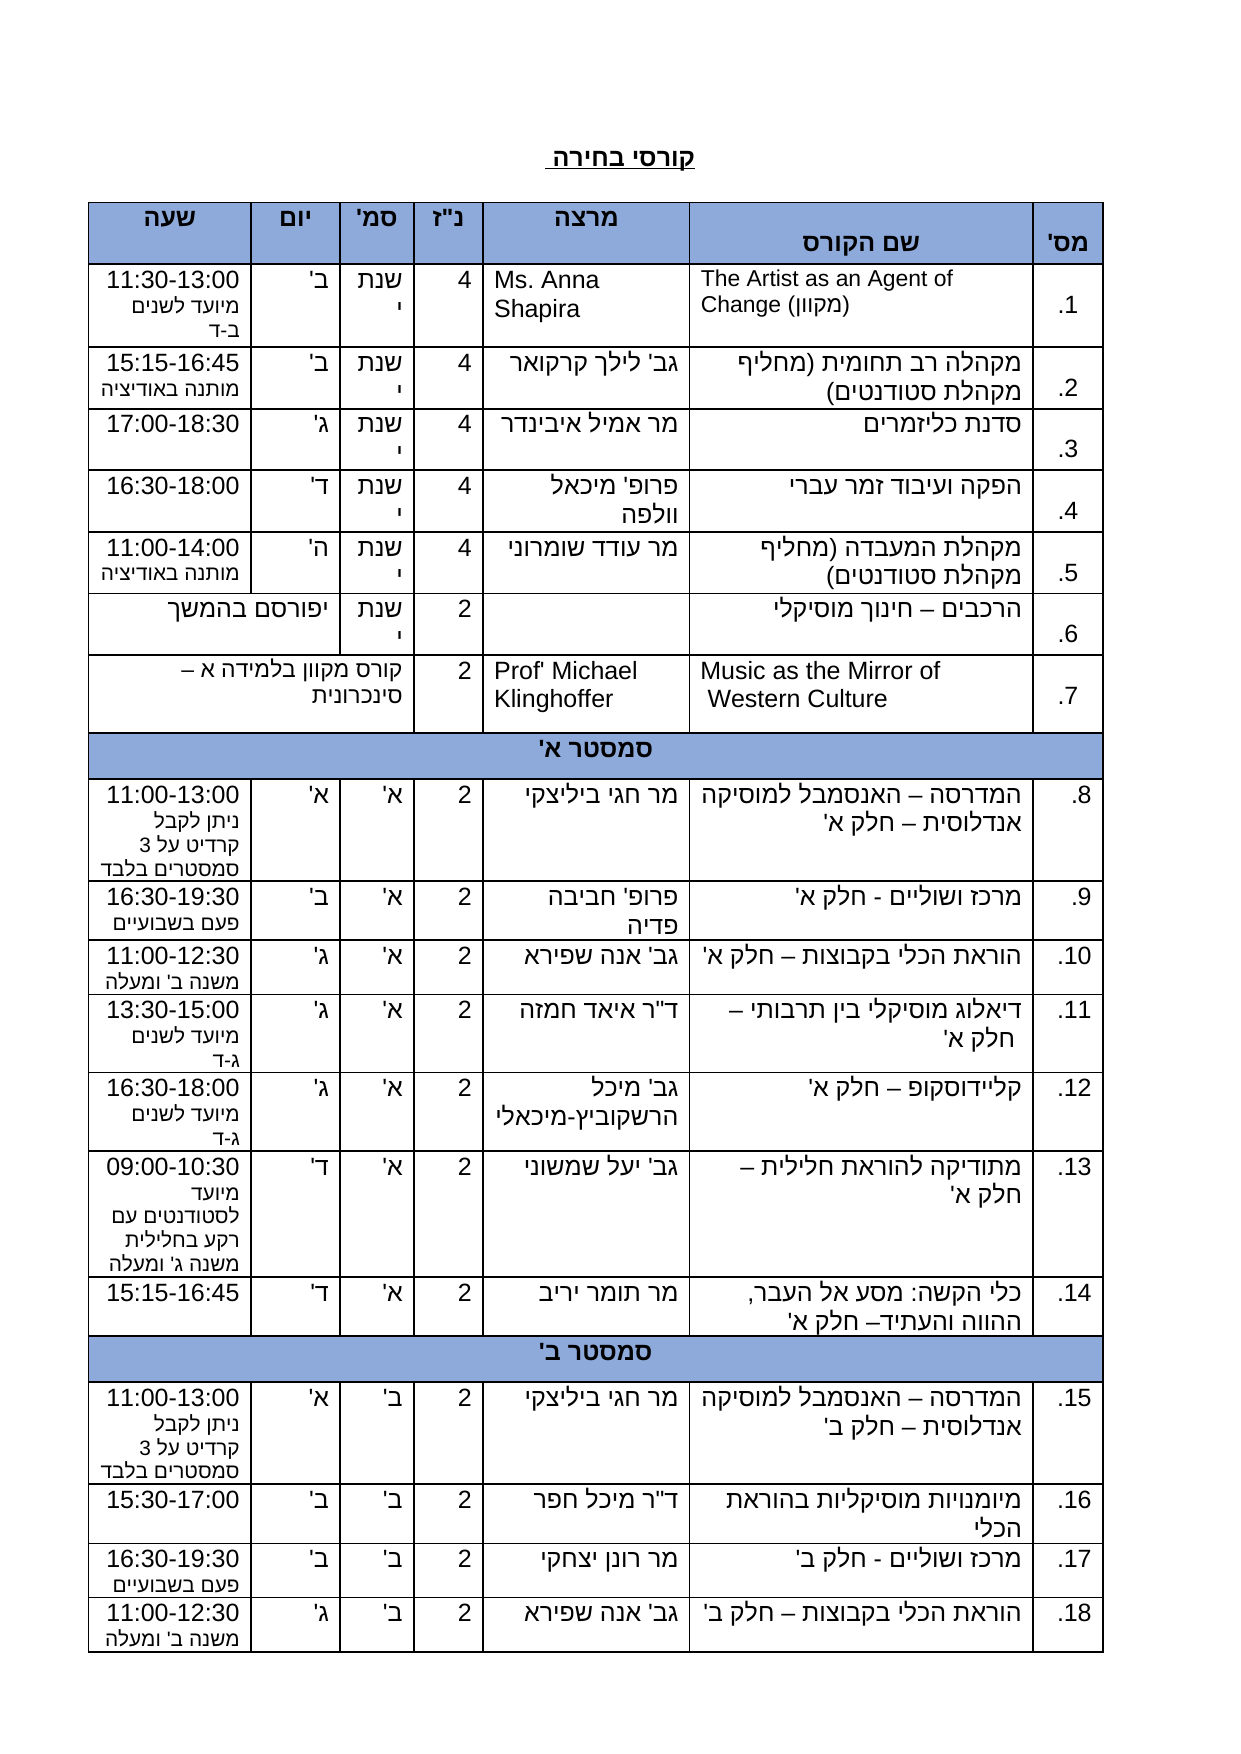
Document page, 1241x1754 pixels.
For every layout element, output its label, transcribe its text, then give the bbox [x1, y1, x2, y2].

table_cell 16:30-19:30 פעם בשבועיים [89, 882, 250, 939]
table_cell 13:30-15:00 מיועד לשנים ג-ד [89, 995, 250, 1072]
table_cell 12. [1034, 1073, 1102, 1150]
table_cell 4 [415, 533, 482, 592]
table_cell ב' [341, 1485, 413, 1542]
table_cell א' [341, 780, 413, 880]
table_header יום [252, 203, 339, 263]
table_cell מיומנויות מוסיקליות בהוראת הכלי [690, 1485, 1032, 1542]
table_cell The Artist as an Agent of Change (מקוון) [690, 265, 1032, 346]
table_cell ב' [341, 1598, 413, 1651]
table_cell ב' [252, 265, 339, 346]
table_cell סדנת כליזמרים [690, 410, 1032, 469]
table_cell מר תומר יריב [484, 1278, 689, 1335]
table_header נ"ז [415, 203, 482, 263]
table_cell פרופ' חביבה פדיה [484, 882, 689, 939]
table_header סמ' [341, 203, 413, 263]
table_cell א' [341, 1152, 413, 1276]
table_cell ה' [252, 533, 339, 592]
table_cell מר חגי ביליצקי [484, 1383, 689, 1483]
table_cell 2 [415, 882, 482, 939]
table_cell ג' [252, 941, 339, 994]
table_cell מר חגי ביליצקי [484, 780, 689, 880]
table_cell 17. [1034, 1544, 1102, 1597]
table_cell 7. [1034, 656, 1102, 732]
table_cell 13. [1034, 1152, 1102, 1276]
table_cell 4 [415, 348, 482, 408]
table_cell הפקה ועיבוד זמר עברי [690, 471, 1032, 531]
table_cell 8. [1034, 780, 1102, 880]
table_cell 3. [1034, 410, 1102, 469]
table_cell 11:00-13:00 ניתן לקבל קרדיט על 3 סמסטרים בלבד [89, 780, 250, 880]
table_cell פרופ' מיכאל וולפה [484, 471, 689, 531]
table_cell ב' [252, 1544, 339, 1597]
table_cell א' [341, 882, 413, 939]
table_cell ג' [252, 1598, 339, 1651]
table_cell מרכז ושוליים - חלק ב' [690, 1544, 1032, 1597]
table_cell מר עודד שומרוני [484, 533, 689, 592]
table_cell 2 [415, 780, 482, 880]
table_cell שנתי [341, 533, 413, 592]
table_cell דיאלוג מוסיקלי בין תרבותי – חלק א' [690, 995, 1032, 1072]
table_cell א' [341, 941, 413, 994]
table_cell 16:30-19:30 פעם בשבועיים [89, 1544, 250, 1597]
table_cell קורס מקוון בלמידה א – סינכרונית [89, 656, 413, 732]
table_cell [484, 594, 689, 654]
table_cell ג' [252, 995, 339, 1072]
table_cell מקהלת המעבדה (מחליף מקהלת סטודנטים) [690, 533, 1032, 592]
table_cell א' [341, 1278, 413, 1335]
table_cell כלי הקשה: מסע אל העבר, ההווה והעתיד– חלק א' [690, 1278, 1032, 1335]
table_cell ד' [252, 471, 339, 531]
table_cell ד' [252, 1152, 339, 1276]
table_cell 4 [415, 410, 482, 469]
table_cell הוראת הכלי בקבוצות – חלק ב' [690, 1598, 1032, 1651]
table_cell הרכבים – חינוך מוסיקלי [690, 594, 1032, 654]
table_cell סמסטר א' [89, 734, 1102, 778]
table_cell Prof' Michael Klinghoffer [484, 656, 689, 732]
table_cell 2 [415, 1278, 482, 1335]
table_cell 2 [415, 1152, 482, 1276]
table_cell ב' [341, 1383, 413, 1483]
table_cell קליידוסקופ – חלק א' [690, 1073, 1032, 1150]
table_cell 16. [1034, 1485, 1102, 1542]
table_cell 15:15-16:45 מותנה באודיציה [89, 348, 250, 408]
table_cell 11:00-12:30 משנה ב' ומעלה [89, 941, 250, 994]
table_cell א' [252, 780, 339, 880]
table_cell המדרסה – האנסמבל למוסיקה אנדלוסית – חלק ב' [690, 1383, 1032, 1483]
table_cell 2 [415, 594, 482, 654]
table_cell 2. [1034, 348, 1102, 408]
table_cell 15:15-16:45 [89, 1278, 250, 1335]
table_cell 4 [415, 265, 482, 346]
table_cell גב' אנה שפירא [484, 941, 689, 994]
table_cell מרכז ושוליים - חלק א' [690, 882, 1032, 939]
table_cell הוראת הכלי בקבוצות – חלק א' [690, 941, 1032, 994]
table_cell א' [341, 995, 413, 1072]
table_cell 16:30-18:00 מיועד לשנים ג-ד [89, 1073, 250, 1150]
table_cell ד' [252, 1278, 339, 1335]
table_header מס' [1034, 203, 1102, 263]
table_cell 09:00-10:30 מיועד לסטודנטים עם רקע בחלילית משנה ג' ומעלה [89, 1152, 250, 1276]
table_cell 2 [415, 941, 482, 994]
table_cell שנתי [341, 265, 413, 346]
table_cell ד"ר איאד חמזה [484, 995, 689, 1072]
table_cell סמסטר ב' [89, 1337, 1102, 1381]
table_cell 11:00-13:00 ניתן לקבל קרדיט על 3 סמסטרים בלבד [89, 1383, 250, 1483]
table_cell ב' [252, 348, 339, 408]
table_cell גב' יעל שמשוני [484, 1152, 689, 1276]
table_header שעה [89, 203, 250, 263]
table_cell 1. [1034, 265, 1102, 346]
table_cell 11:00-14:00 מותנה באודיציה [89, 533, 250, 592]
table_cell גב' אנה שפירא [484, 1598, 689, 1651]
table_cell Ms. Anna Shapira [484, 265, 689, 346]
table_cell 6. [1034, 594, 1102, 654]
table_cell שנתי [341, 410, 413, 469]
table_cell מתודיקה להוראת חלילית – חלק א' [690, 1152, 1032, 1276]
table_cell מקהלה רב תחומית (מחליף מקהלת סטודנטים) [690, 348, 1032, 408]
table_cell 11:00-12:30 משנה ב' ומעלה [89, 1598, 250, 1651]
table_cell 2 [415, 1485, 482, 1542]
table_cell Music as the Mirror of Western Culture [690, 656, 1032, 732]
table_cell 18. [1034, 1598, 1102, 1651]
table_cell ב' [252, 882, 339, 939]
table_cell מר אמיל איבינדר [484, 410, 689, 469]
table_cell יפורסם בהמשך [89, 594, 339, 654]
table_cell 4 [415, 471, 482, 531]
table_cell 2 [415, 1073, 482, 1150]
table_header שם הקורס [690, 203, 1032, 263]
table_cell 15:30-17:00 [89, 1485, 250, 1542]
table_cell 10. [1034, 941, 1102, 994]
table_cell 11. [1034, 995, 1102, 1072]
table_cell 15. [1034, 1383, 1102, 1483]
table_cell גב' לילך קרקואר [484, 348, 689, 408]
table_cell א' [341, 1073, 413, 1150]
table_cell שנתי [341, 594, 413, 654]
table_cell 14. [1034, 1278, 1102, 1335]
table_cell 2 [415, 1598, 482, 1651]
table_cell 2 [415, 656, 482, 732]
table_cell ב' [252, 1485, 339, 1542]
table_cell שנתי [341, 471, 413, 531]
table_cell ג' [252, 1073, 339, 1150]
table_cell 2 [415, 995, 482, 1072]
table_cell 4. [1034, 471, 1102, 531]
table_cell א' [252, 1383, 339, 1483]
table_cell שנתי [341, 348, 413, 408]
table_cell 5. [1034, 533, 1102, 592]
table_cell 9. [1034, 882, 1102, 939]
table_cell גב' מיכל הרשקוביץ-מיכאלי [484, 1073, 689, 1150]
table_cell מר רונן יצחקי [484, 1544, 689, 1597]
table_cell 17:00-18:30 [89, 410, 250, 469]
table_cell המדרסה – האנסמבל למוסיקה אנדלוסית – חלק א' [690, 780, 1032, 880]
table_cell 2 [415, 1383, 482, 1483]
table_cell ג' [252, 410, 339, 469]
table_cell 2 [415, 1544, 482, 1597]
table_cell ב' [341, 1544, 413, 1597]
subtitle קורסי בחירה [106, 143, 1134, 171]
table_cell 11:30-13:00 מיועד לשנים ב-ד [89, 265, 250, 346]
table_header מרצה [484, 203, 689, 263]
table_cell 16:30-18:00 [89, 471, 250, 531]
table_cell ד"ר מיכל חפר [484, 1485, 689, 1542]
